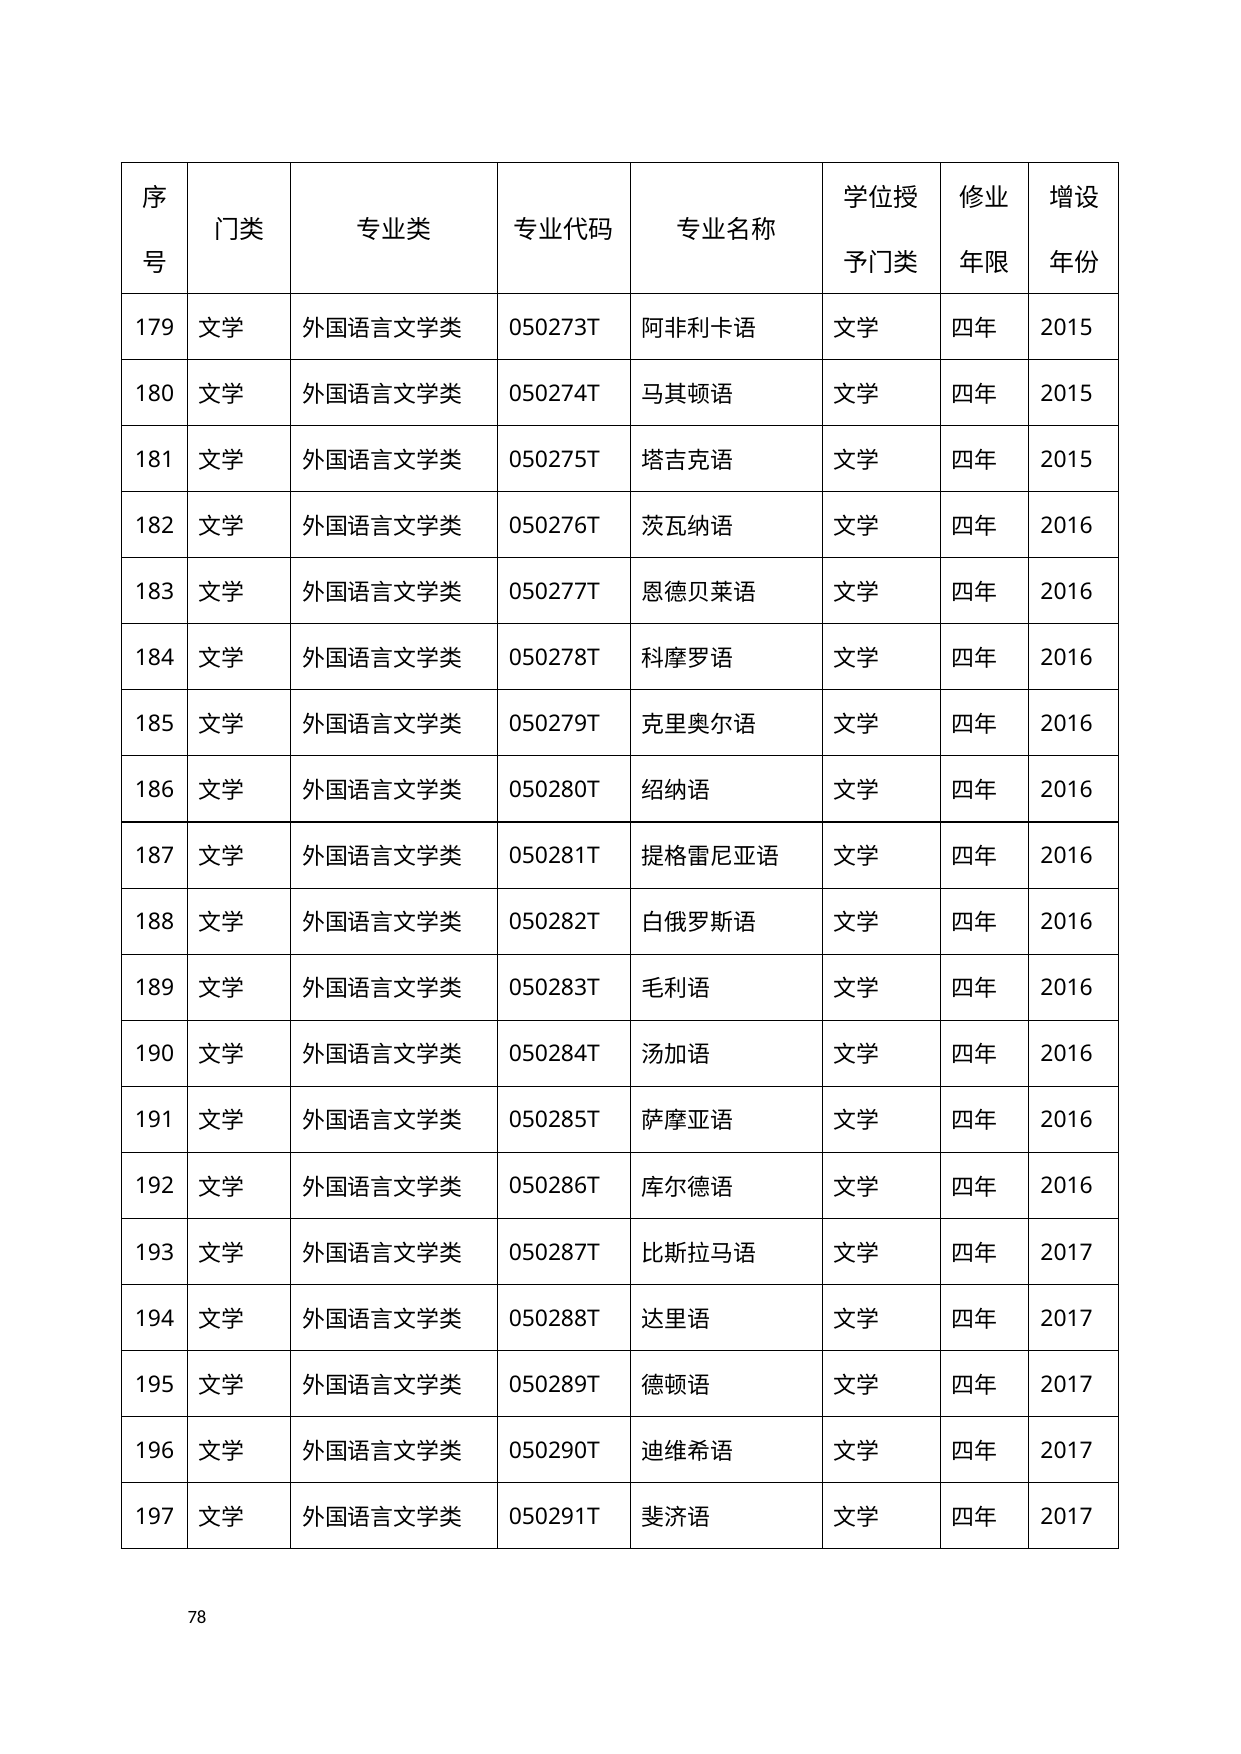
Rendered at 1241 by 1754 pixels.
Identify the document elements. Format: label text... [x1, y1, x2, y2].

table_cell 179 [122, 294, 187, 359]
table_cell 文学 [188, 889, 290, 953]
table_cell 文学 [188, 1417, 290, 1482]
table_cell 192 [122, 1153, 187, 1218]
table_cell 2017 [1029, 1285, 1118, 1350]
table_cell 文学 [188, 1021, 290, 1086]
table_cell 文学 [823, 823, 940, 887]
table_cell 050290T [498, 1417, 630, 1482]
table_cell 文学 [188, 294, 290, 359]
table_cell 四年 [941, 1417, 1028, 1482]
table_cell 文学 [823, 1285, 940, 1350]
table_cell 193 [122, 1219, 187, 1284]
table_cell 斐济语 [631, 1483, 822, 1548]
table_cell 库尔德语 [631, 1153, 822, 1218]
table_header 修业年限 [941, 163, 1028, 293]
table_cell 185 [122, 690, 187, 755]
table_cell 塔吉克语 [631, 426, 822, 491]
table_cell 文学 [188, 624, 290, 689]
table_cell 四年 [941, 1285, 1028, 1350]
table_cell 四年 [941, 823, 1028, 887]
table_cell 外国语言文学类 [291, 1219, 497, 1284]
table_cell 茨瓦纳语 [631, 492, 822, 557]
table_cell 文学 [188, 558, 290, 623]
table_cell 外国语言文学类 [291, 492, 497, 557]
table_cell 050279T [498, 690, 630, 755]
table_cell 文学 [823, 1483, 940, 1548]
table_cell 181 [122, 426, 187, 491]
table_cell 四年 [941, 492, 1028, 557]
table_cell 外国语言文学类 [291, 1483, 497, 1548]
table_cell 2016 [1029, 1021, 1118, 1086]
table_cell 2016 [1029, 823, 1118, 887]
table_cell 文学 [823, 294, 940, 359]
table_cell 2015 [1029, 426, 1118, 491]
table_cell 四年 [941, 1153, 1028, 1218]
table_cell 文学 [823, 492, 940, 557]
table_cell 恩德贝莱语 [631, 558, 822, 623]
table_header 专业类 [291, 163, 497, 293]
table_cell 四年 [941, 624, 1028, 689]
table_cell 四年 [941, 1087, 1028, 1152]
table_cell 比斯拉马语 [631, 1219, 822, 1284]
table_cell 外国语言文学类 [291, 1153, 497, 1218]
table_header 专业名称 [631, 163, 822, 293]
table_cell 四年 [941, 1351, 1028, 1416]
table_cell 文学 [188, 360, 290, 425]
table_cell 文学 [823, 756, 940, 821]
table_cell 050291T [498, 1483, 630, 1548]
table_cell 文学 [823, 889, 940, 953]
table_cell 文学 [188, 1351, 290, 1416]
table_cell 050277T [498, 558, 630, 623]
table_cell 189 [122, 955, 187, 1019]
table_cell 050276T [498, 492, 630, 557]
table_cell 194 [122, 1285, 187, 1350]
table_cell 萨摩亚语 [631, 1087, 822, 1152]
table_cell 四年 [941, 889, 1028, 953]
table_cell 绍纳语 [631, 756, 822, 821]
table_cell 四年 [941, 294, 1028, 359]
table_cell 2016 [1029, 955, 1118, 1019]
table_cell 文学 [188, 823, 290, 887]
table_cell 2017 [1029, 1417, 1118, 1482]
table_header 专业代码 [498, 163, 630, 293]
table_cell 2016 [1029, 492, 1118, 557]
table_cell 050288T [498, 1285, 630, 1350]
table_cell 2016 [1029, 889, 1118, 953]
table_cell 050274T [498, 360, 630, 425]
table_cell 文学 [188, 492, 290, 557]
table_cell 050284T [498, 1021, 630, 1086]
table_cell 文学 [823, 690, 940, 755]
table_cell 四年 [941, 690, 1028, 755]
table_cell 四年 [941, 426, 1028, 491]
table_cell 外国语言文学类 [291, 1021, 497, 1086]
table_cell 四年 [941, 955, 1028, 1019]
table_cell 文学 [188, 1153, 290, 1218]
table_cell 文学 [823, 1351, 940, 1416]
table_cell 迪维希语 [631, 1417, 822, 1482]
table_cell 2016 [1029, 1153, 1118, 1218]
table_cell 050283T [498, 955, 630, 1019]
table_header 序号 [122, 163, 187, 293]
table_cell 外国语言文学类 [291, 624, 497, 689]
table_cell 外国语言文学类 [291, 558, 497, 623]
table_cell 196 [122, 1417, 187, 1482]
table_cell 文学 [188, 955, 290, 1019]
table_cell 四年 [941, 360, 1028, 425]
table_cell 文学 [188, 756, 290, 821]
table_cell 文学 [823, 624, 940, 689]
table_cell 2017 [1029, 1219, 1118, 1284]
table_cell 文学 [823, 1153, 940, 1218]
table_cell 050285T [498, 1087, 630, 1152]
table_cell 050275T [498, 426, 630, 491]
table_cell 050280T [498, 756, 630, 821]
table_cell 文学 [188, 1285, 290, 1350]
table_cell 文学 [188, 1087, 290, 1152]
table_cell 文学 [823, 558, 940, 623]
table_cell 191 [122, 1087, 187, 1152]
table_cell 182 [122, 492, 187, 557]
table_cell 文学 [823, 426, 940, 491]
table_cell 187 [122, 823, 187, 887]
table_header 门类 [188, 163, 290, 293]
table_cell 183 [122, 558, 187, 623]
table_cell 文学 [188, 1219, 290, 1284]
table_cell 外国语言文学类 [291, 889, 497, 953]
table_cell 2015 [1029, 294, 1118, 359]
table_cell 外国语言文学类 [291, 1351, 497, 1416]
table_cell 科摩罗语 [631, 624, 822, 689]
table_cell 四年 [941, 1021, 1028, 1086]
table_cell 毛利语 [631, 955, 822, 1019]
table_cell 180 [122, 360, 187, 425]
table_cell 克里奥尔语 [631, 690, 822, 755]
table_cell 2016 [1029, 690, 1118, 755]
table_cell 四年 [941, 558, 1028, 623]
table_cell 外国语言文学类 [291, 690, 497, 755]
table_cell 186 [122, 756, 187, 821]
table_cell 外国语言文学类 [291, 756, 497, 821]
table_cell 文学 [823, 1417, 940, 1482]
table_cell 文学 [188, 690, 290, 755]
table_cell 文学 [823, 1087, 940, 1152]
table_cell 德顿语 [631, 1351, 822, 1416]
table_cell 2016 [1029, 624, 1118, 689]
table_cell 195 [122, 1351, 187, 1416]
table_cell 050273T [498, 294, 630, 359]
table_cell 197 [122, 1483, 187, 1548]
table_cell 2016 [1029, 756, 1118, 821]
table_cell 050289T [498, 1351, 630, 1416]
table_cell 外国语言文学类 [291, 1417, 497, 1482]
table_cell 阿非利卡语 [631, 294, 822, 359]
table_cell 2016 [1029, 558, 1118, 623]
table_cell 外国语言文学类 [291, 1087, 497, 1152]
table_cell 汤加语 [631, 1021, 822, 1086]
table_header 增设年份 [1029, 163, 1118, 293]
table_cell 外国语言文学类 [291, 823, 497, 887]
table_cell 文学 [823, 1219, 940, 1284]
table_cell 外国语言文学类 [291, 1285, 497, 1350]
table_cell 2017 [1029, 1351, 1118, 1416]
table_cell 提格雷尼亚语 [631, 823, 822, 887]
table_cell 外国语言文学类 [291, 426, 497, 491]
table_cell 文学 [823, 955, 940, 1019]
table_header 学位授予门类 [823, 163, 940, 293]
table_cell 四年 [941, 1483, 1028, 1548]
table_cell 050278T [498, 624, 630, 689]
table_cell 文学 [188, 1483, 290, 1548]
table_cell 外国语言文学类 [291, 955, 497, 1019]
table_cell 马其顿语 [631, 360, 822, 425]
table_cell 白俄罗斯语 [631, 889, 822, 953]
table_cell 文学 [823, 1021, 940, 1086]
table_cell 外国语言文学类 [291, 294, 497, 359]
table_cell 四年 [941, 756, 1028, 821]
table_cell 2017 [1029, 1483, 1118, 1548]
table_cell 050287T [498, 1219, 630, 1284]
table_cell 2016 [1029, 1087, 1118, 1152]
table_cell 文学 [188, 426, 290, 491]
table_cell 文学 [823, 360, 940, 425]
table_cell 四年 [941, 1219, 1028, 1284]
table_cell 190 [122, 1021, 187, 1086]
table_cell 184 [122, 624, 187, 689]
table_cell 2015 [1029, 360, 1118, 425]
table_cell 050286T [498, 1153, 630, 1218]
table_cell 188 [122, 889, 187, 953]
table_cell 050282T [498, 889, 630, 953]
table_cell 050281T [498, 823, 630, 887]
table_cell 达里语 [631, 1285, 822, 1350]
table_cell 外国语言文学类 [291, 360, 497, 425]
